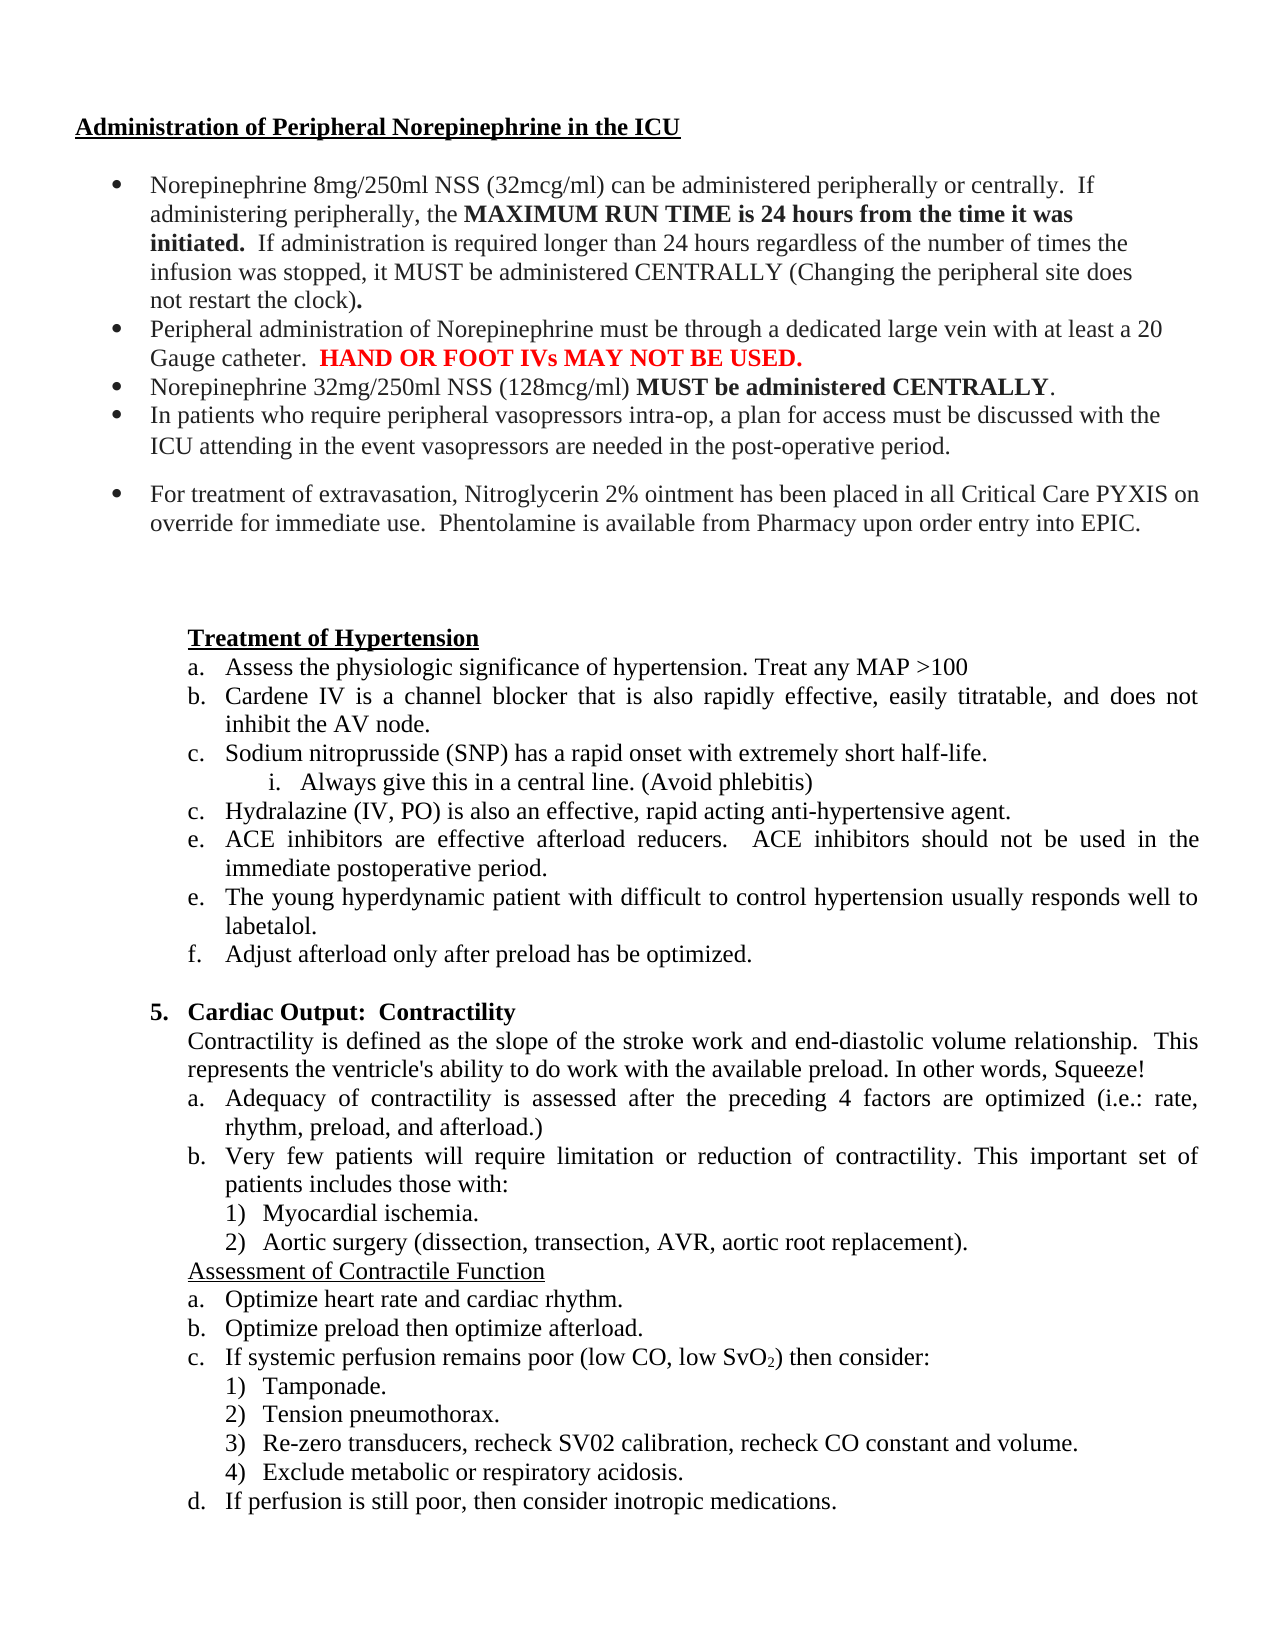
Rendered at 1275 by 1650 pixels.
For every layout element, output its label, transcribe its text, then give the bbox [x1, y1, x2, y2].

text 1) Myocardial ischemia. [225, 1198, 1200, 1227]
text 1) Tamponade. [225, 1371, 1200, 1399]
text a. Optimize heart rate and cardiac rhythm. [187, 1284, 1200, 1313]
list Norepinephrine 8mg/250ml NSS (32mcg/ml) can be administered peripherally or centrally. If administering peripherally, the MAXIMUM RUN TIME is 24 hours from the time it was initiated. If administration is required longer than 24 hours regardless of the number of times the infusion was stopped, it MUST be administered CENTRALLY (Changing the peripheral site does not restart the clock). [112, 170, 1200, 314]
text Assessment of Contractile Function [187, 1256, 1200, 1284]
list Always give this in a central line. (Avoid phlebitis) [281, 767, 1200, 796]
list Peripheral administration of Norepinephrine must be through a dedicated large vein with at least a 20 Gauge catheter. HAND OR FOOT IVs MAY NOT BE USED. [112, 314, 1200, 372]
text Administration of Peripheral Norepinephrine in the ICU [75, 112, 1200, 141]
text c. If systemic perfusion remains poor (low CO, low SvO2) then consider: [187, 1342, 1200, 1371]
list Norepinephrine 32mg/250ml NSS (128mcg/ml) MUST be administered CENTRALLY. [112, 372, 1200, 400]
text 2) Aortic surgery (dissection, transection, AVR, aortic root replacement). [225, 1227, 1200, 1256]
list Sodium nitroprusside (SNP) has a rapid onset with extremely short half-life. [187, 738, 1200, 767]
text 5. Cardiac Output: Contractility [150, 997, 1200, 1026]
text b. Optimize preload then optimize afterload. [187, 1313, 1200, 1342]
text Contractility is defined as the slope of the stroke work and end-diastolic volume relationship. This represents the ventricle's ability to do work with the available preload. In other words, Squeeze! [187, 1026, 1200, 1083]
text Treatment of Hypertension [187, 623, 1200, 652]
list Cardene IV is a channel blocker that is also rapidly effective, easily titratable, and does not inhibit the AV node. [187, 681, 1200, 738]
text a. Adequacy of contractility is assessed after the preceding 4 factors are optimized (i.e.: rate, rhythm, preload, and afterload.) [187, 1083, 1200, 1141]
list Assess the physiologic significance of hypertension. Treat any MAP >100 [187, 652, 1200, 681]
list For treatment of extravasation, Nitroglycerin 2% ointment has been placed in all Critical Care PYXIS on override for immediate use. Phentolamine is available from Pharmacy upon order entry into EPIC. [112, 479, 1200, 537]
list In patients who require peripheral vasopressors intra-op, a plan for access must be discussed with the ICU attending in the event vasopressors are needed in the post-operative period. [112, 400, 1200, 460]
text 3) Re-zero transducers, recheck SV02 calibration, recheck CO constant and volume. [225, 1428, 1200, 1457]
text c. Hydralazine (IV, PO) is also an effective, rapid acting anti-hypertensive agent. [187, 796, 1200, 824]
text b. Very few patients will require limitation or reduction of contractility. This important set of patients includes those with: [187, 1141, 1200, 1198]
text f. Adjust afterload only after preload has be optimized. [187, 939, 1200, 968]
text 4) Exclude metabolic or respiratory acidosis. [225, 1457, 1200, 1486]
text e. ACE inhibitors are effective afterload reducers. ACE inhibitors should not be used in the immediate postoperative period. [187, 824, 1200, 882]
text d. If perfusion is still poor, then consider inotropic medications. [187, 1486, 1200, 1514]
text e. The young hyperdynamic patient with difficult to control hypertension usually responds well to labetalol. [187, 882, 1200, 939]
text 2) Tension pneumothorax. [225, 1399, 1200, 1428]
